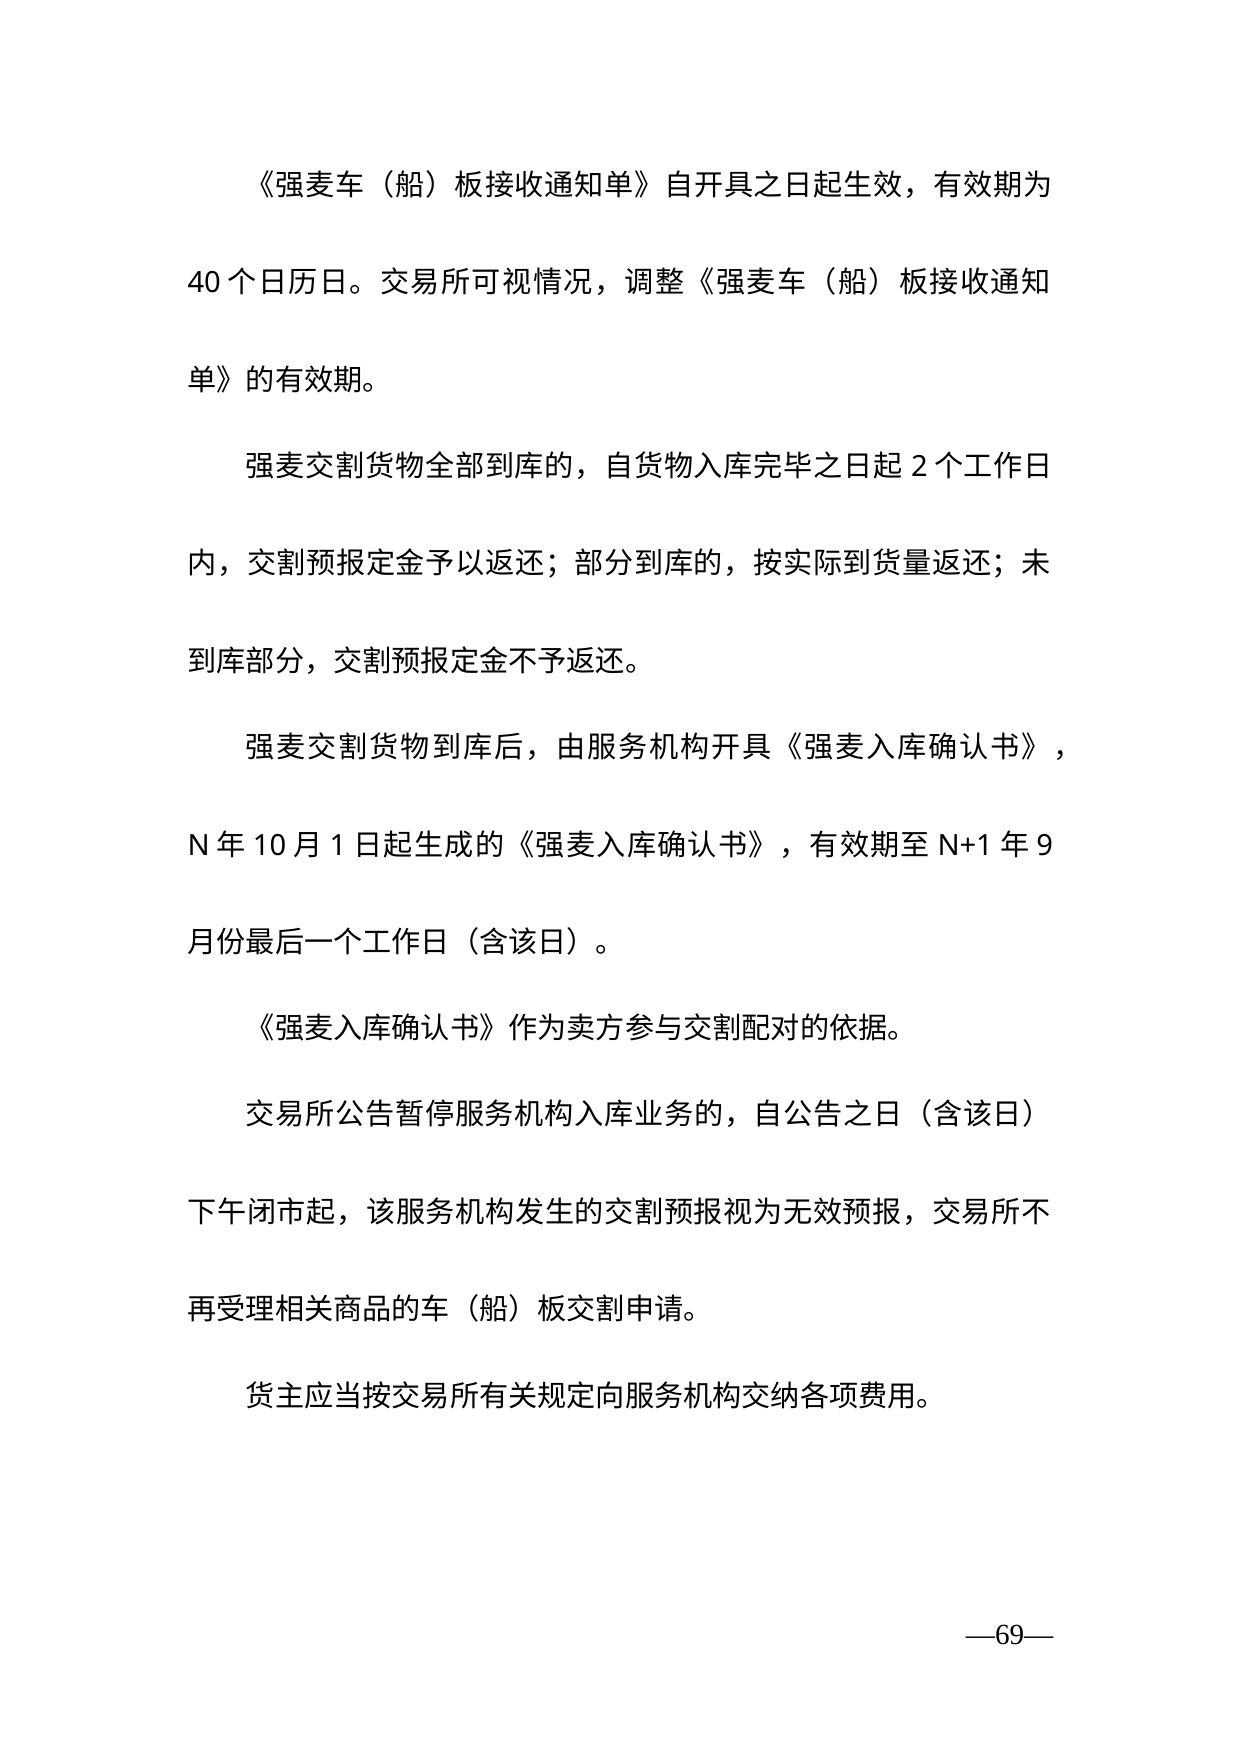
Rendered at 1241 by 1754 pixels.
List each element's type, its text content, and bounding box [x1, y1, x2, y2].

text 强麦交割货物到库后，由服务机构开具《强麦入库确认书》，N年10月1日起生成的《强麦入库确认书》，有效期至N+1年9月份最后一个工作日（含该日）。 [187, 712, 1053, 972]
text 货主应当按交易所有关规定向服务机构交纳各项费用。 [187, 1361, 1053, 1426]
text 交易所公告暂停服务机构入库业务的，自公告之日（含该日）下午闭市起，该服务机构发生的交割预报视为无效预报，交易所不再受理相关商品的车（船）板交割申请。 [187, 1079, 1053, 1339]
text 强麦交割货物全部到库的，自货物入库完毕之日起2个工作日内，交割预报定金予以返还；部分到库的，按实际到货量返还；未到库部分，交割预报定金不予返还。 [187, 431, 1053, 691]
text 《强麦车（船）板接收通知单》自开具之日起生效，有效期为40个日历日。交易所可视情况，调整《强麦车（船）板接收通知单》的有效期。 [187, 150, 1053, 410]
text 《强麦入库确认书》作为卖方参与交割配对的依据。 [187, 993, 1053, 1058]
